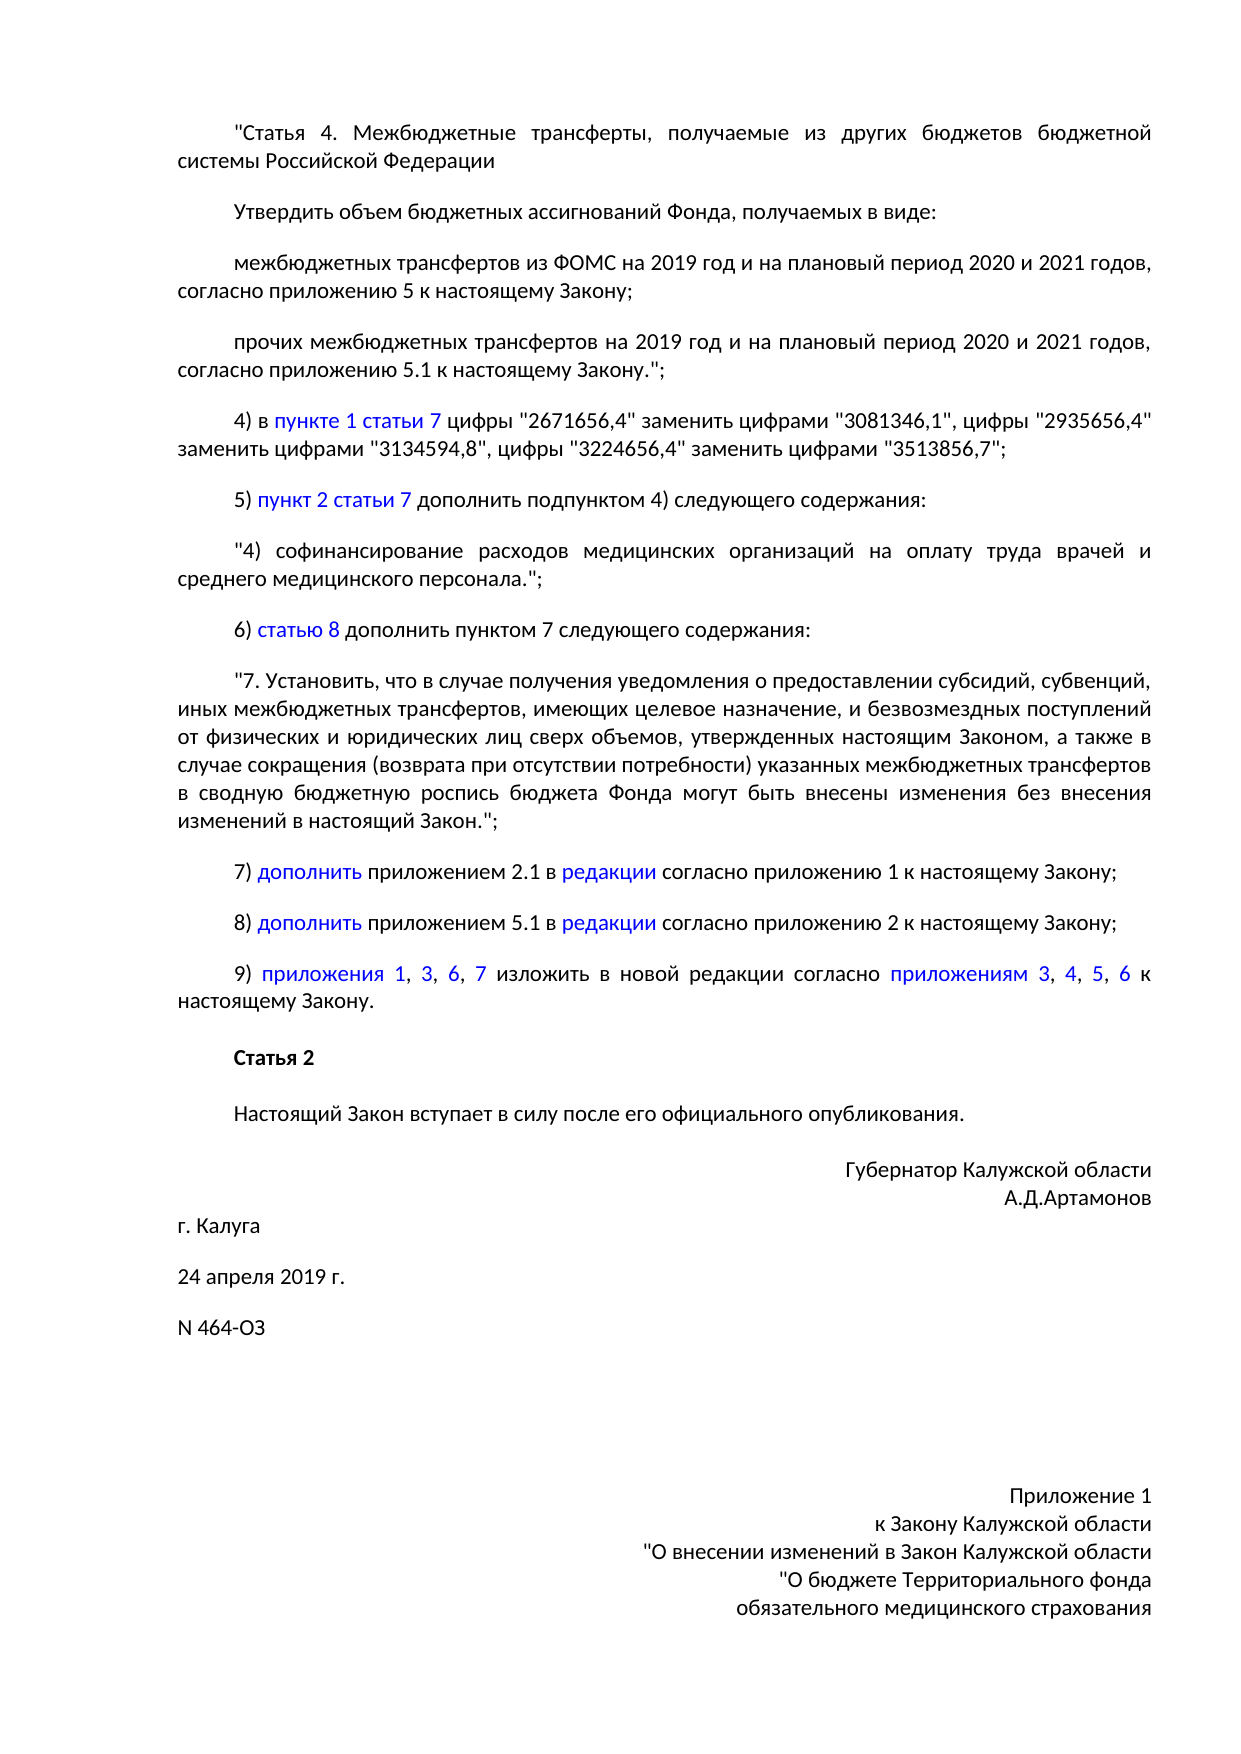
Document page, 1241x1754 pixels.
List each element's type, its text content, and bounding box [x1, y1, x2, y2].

text "О бюджете Территориального фонда [177, 1565, 1152, 1593]
text 9) приложения 1, 3, 6, 7 изложить в новой редакции согласно приложениям 3, 4, 5, 6 к настоящему Закону. [177, 959, 1152, 1015]
text обязательного медицинского страхования [177, 1593, 1152, 1621]
text Губернатор Калужской области [177, 1155, 1152, 1183]
text 6) статью 8 дополнить пунктом 7 следующего содержания: [177, 615, 1152, 643]
text Утвердить объем бюджетных ассигнований Фонда, получаемых в виде: [177, 197, 1152, 225]
text N 464-ОЗ [177, 1313, 1152, 1341]
text "Статья 4. Межбюджетные трансферты, получаемые из других бюджетов бюджетной системы Российской Федерации [177, 118, 1152, 174]
text г. Калуга [177, 1211, 1152, 1239]
text 8) дополнить приложением 5.1 в редакции согласно приложению 2 к настоящему Закону; [177, 908, 1152, 936]
text к Закону Калужской области [177, 1509, 1152, 1537]
text "4) софинансирование расходов медицинских организаций на оплату труда врачей и среднего медицинского персонала."; [177, 536, 1152, 592]
text 5) пункт 2 статьи 7 дополнить подпунктом 4) следующего содержания: [177, 485, 1152, 513]
text Настоящий Закон вступает в силу после его официального опубликования. [177, 1099, 1152, 1127]
text Приложение 1 [177, 1481, 1152, 1509]
text А.Д.Артамонов [177, 1183, 1152, 1211]
text 7) дополнить приложением 2.1 в редакции согласно приложению 1 к настоящему Закону; [177, 857, 1152, 885]
text 4) в пункте 1 статьи 7 цифры "2671656,4" заменить цифрами "3081346,1", цифры "2935656,4" заменить цифрами "3134594,8", цифры "3224656,4" заменить цифрами "3513856,7"; [177, 406, 1152, 462]
title Статья 2 [177, 1043, 1152, 1071]
text 24 апреля 2019 г. [177, 1262, 1152, 1290]
text "7. Установить, что в случае получения уведомления о предоставлении субсидий, субвенций, иных межбюджетных трансфертов, имеющих целевое назначение, и безвозмездных поступлений от физических и юридических лиц сверх объемов, утвержденных настоящим Законом, а также в случае сокращения (возврата при отсутствии потребности) указанных межбюджетных трансфертов в сводную бюджетную роспись бюджета Фонда могут быть внесены изменения без внесения изменений в настоящий Закон."; [177, 666, 1152, 834]
text межбюджетных трансфертов из ФОМС на 2019 год и на плановый период 2020 и 2021 годов, согласно приложению 5 к настоящему Закону; [177, 248, 1152, 304]
text "О внесении изменений в Закон Калужской области [177, 1537, 1152, 1565]
text прочих межбюджетных трансфертов на 2019 год и на плановый период 2020 и 2021 годов, согласно приложению 5.1 к настоящему Закону."; [177, 327, 1152, 383]
